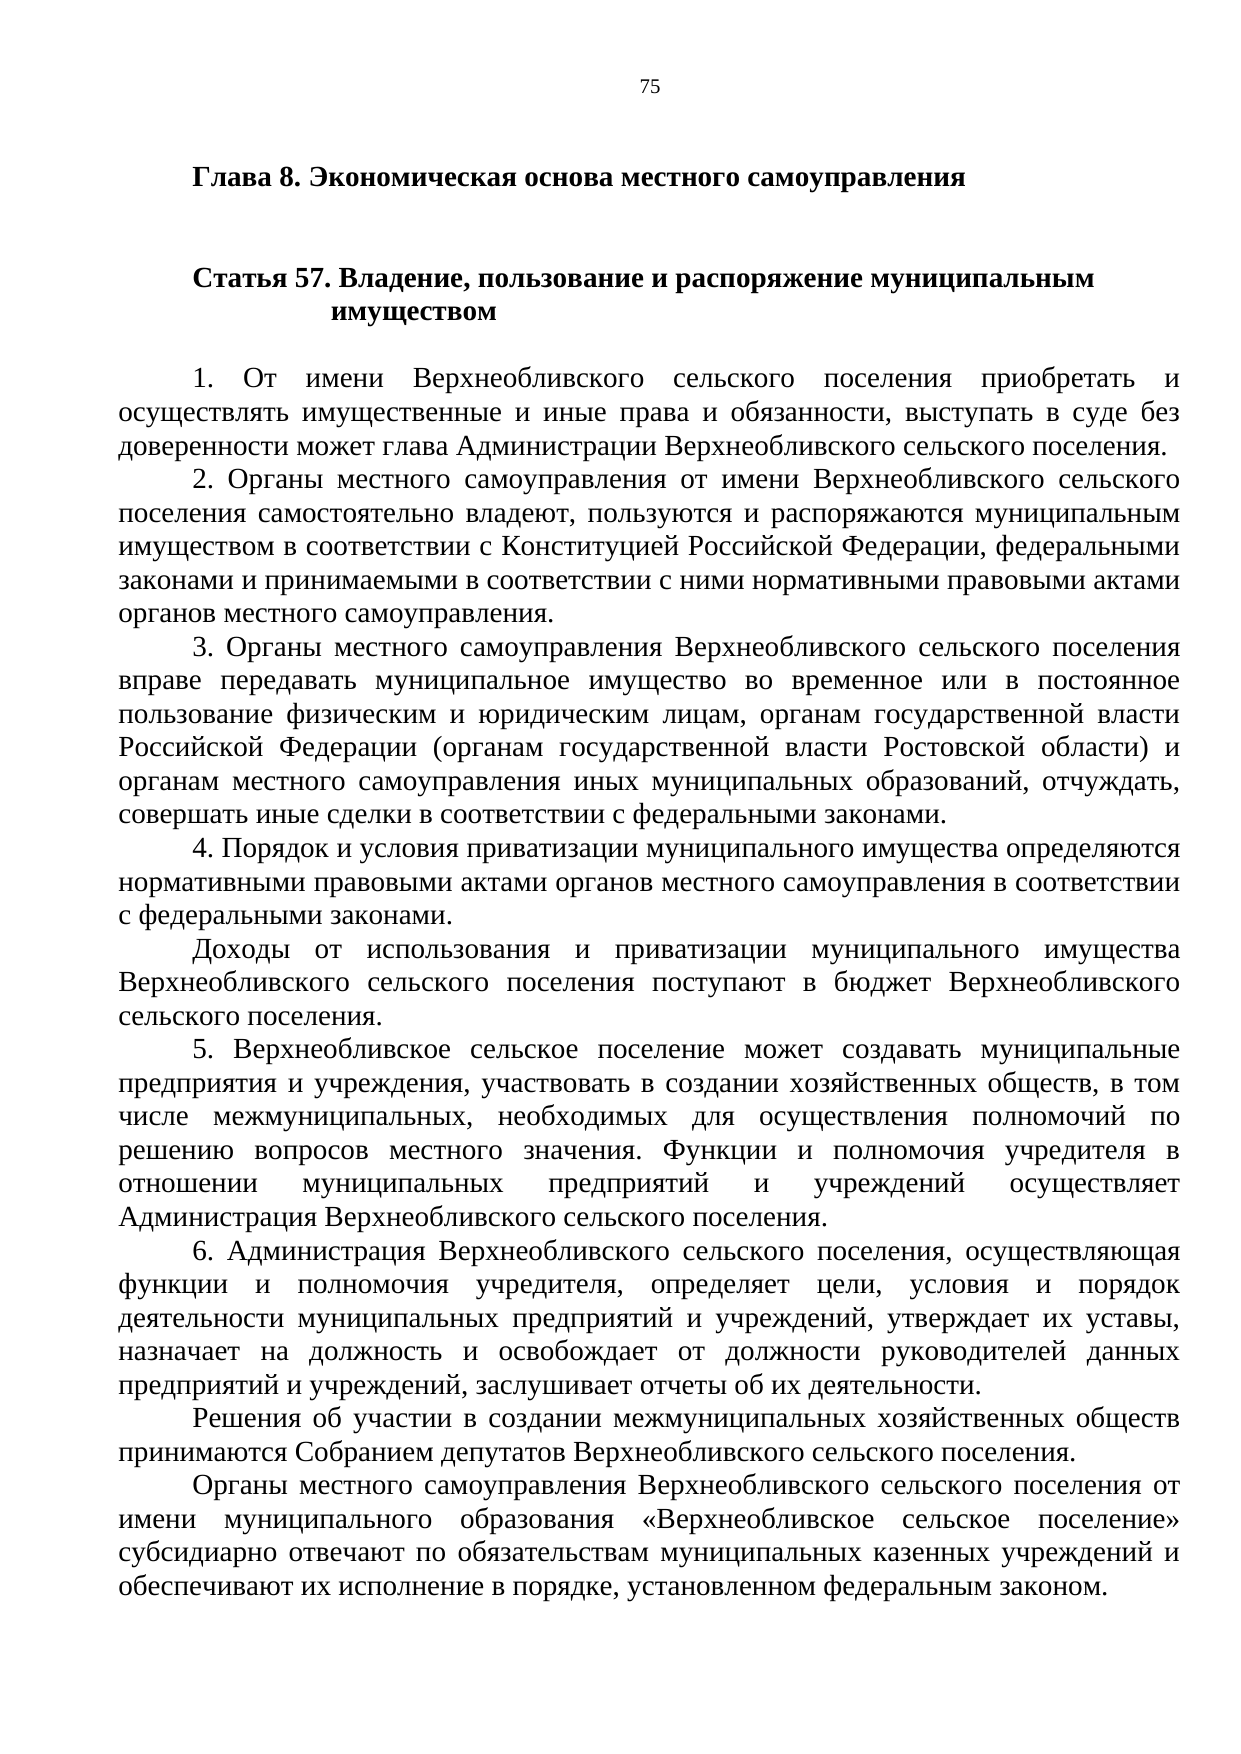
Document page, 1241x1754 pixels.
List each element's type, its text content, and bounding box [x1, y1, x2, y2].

text 5. Верхнеобливское сельское поселение может создавать муниципальные предприятия и учреждения, участвовать в создании хозяйственных обществ, в том числе межмуниципальных, необходимых для осуществления полномочий по решению вопросов местного значения. Функции и полномочия учредителя в отношении муниципальных предприятий и учреждений осуществляет Администрация Верхнеобливского сельского поселения. [118, 1031, 1181, 1233]
text Глава 8. Экономическая основа местного самоуправления [118, 159, 1181, 193]
text Статья 57. Владение, пользование и распоряжение муниципальным [118, 260, 1181, 293]
text 3. Органы местного самоуправления Верхнеобливского сельского поселения вправе передавать муниципальное имущество во временное или в постоянное пользование физическим и юридическим лицам, органам государственной власти Российской Федерации (органам государственной власти Ростовской области) и органам местного самоуправления иных муниципальных образований, отчуждать, совершать иные сделки в соответствии с федеральными законами. [118, 629, 1181, 830]
text Органы местного самоуправления Верхнеобливского сельского поселения от имени муниципального образования «Верхнеобливское сельское поселение» субсидиарно отвечают по обязательствам муниципальных казенных учреждений и обеспечивают их исполнение в порядке, установленном федеральным законом. [118, 1467, 1181, 1602]
text 2. Органы местного самоуправления от имени Верхнеобливского сельского поселения самостоятельно владеют, пользуются и распоряжаются муниципальным имуществом в соответствии с Конституцией Российской Федерации, федеральными законами и принимаемыми в соответствии с ними нормативными правовыми актами органов местного самоуправления. [118, 461, 1181, 629]
text 6. Администрация Верхнеобливского сельского поселения, осуществляющая функции и полномочия учредителя, определяет цели, условия и порядок деятельности муниципальных предприятий и учреждений, утверждает их уставы, назначает на должность и освобождает от должности руководителей данных предприятий и учреждений, заслушивает отчеты об их деятельности. [118, 1233, 1181, 1400]
text Доходы от использования и приватизации муниципального имущества Верхнеобливского сельского поселения поступают в бюджет Верхнеобливского сельского поселения. [118, 931, 1181, 1031]
text Решения об участии в создании межмуниципальных хозяйственных обществ принимаются Собранием депутатов Верхнеобливского сельского поселения. [118, 1400, 1181, 1467]
text имуществом [118, 293, 1181, 327]
text 4. Порядок и условия приватизации муниципального имущества определяются нормативными правовыми актами органов местного самоуправления в соответствии с федеральными законами. [118, 830, 1181, 931]
text 1. От имени Верхнеобливского сельского поселения приобретать и осуществлять имущественные и иные права и обязанности, выступать в суде без доверенности может глава Администрации Верхнеобливского сельского поселения. [118, 361, 1181, 461]
